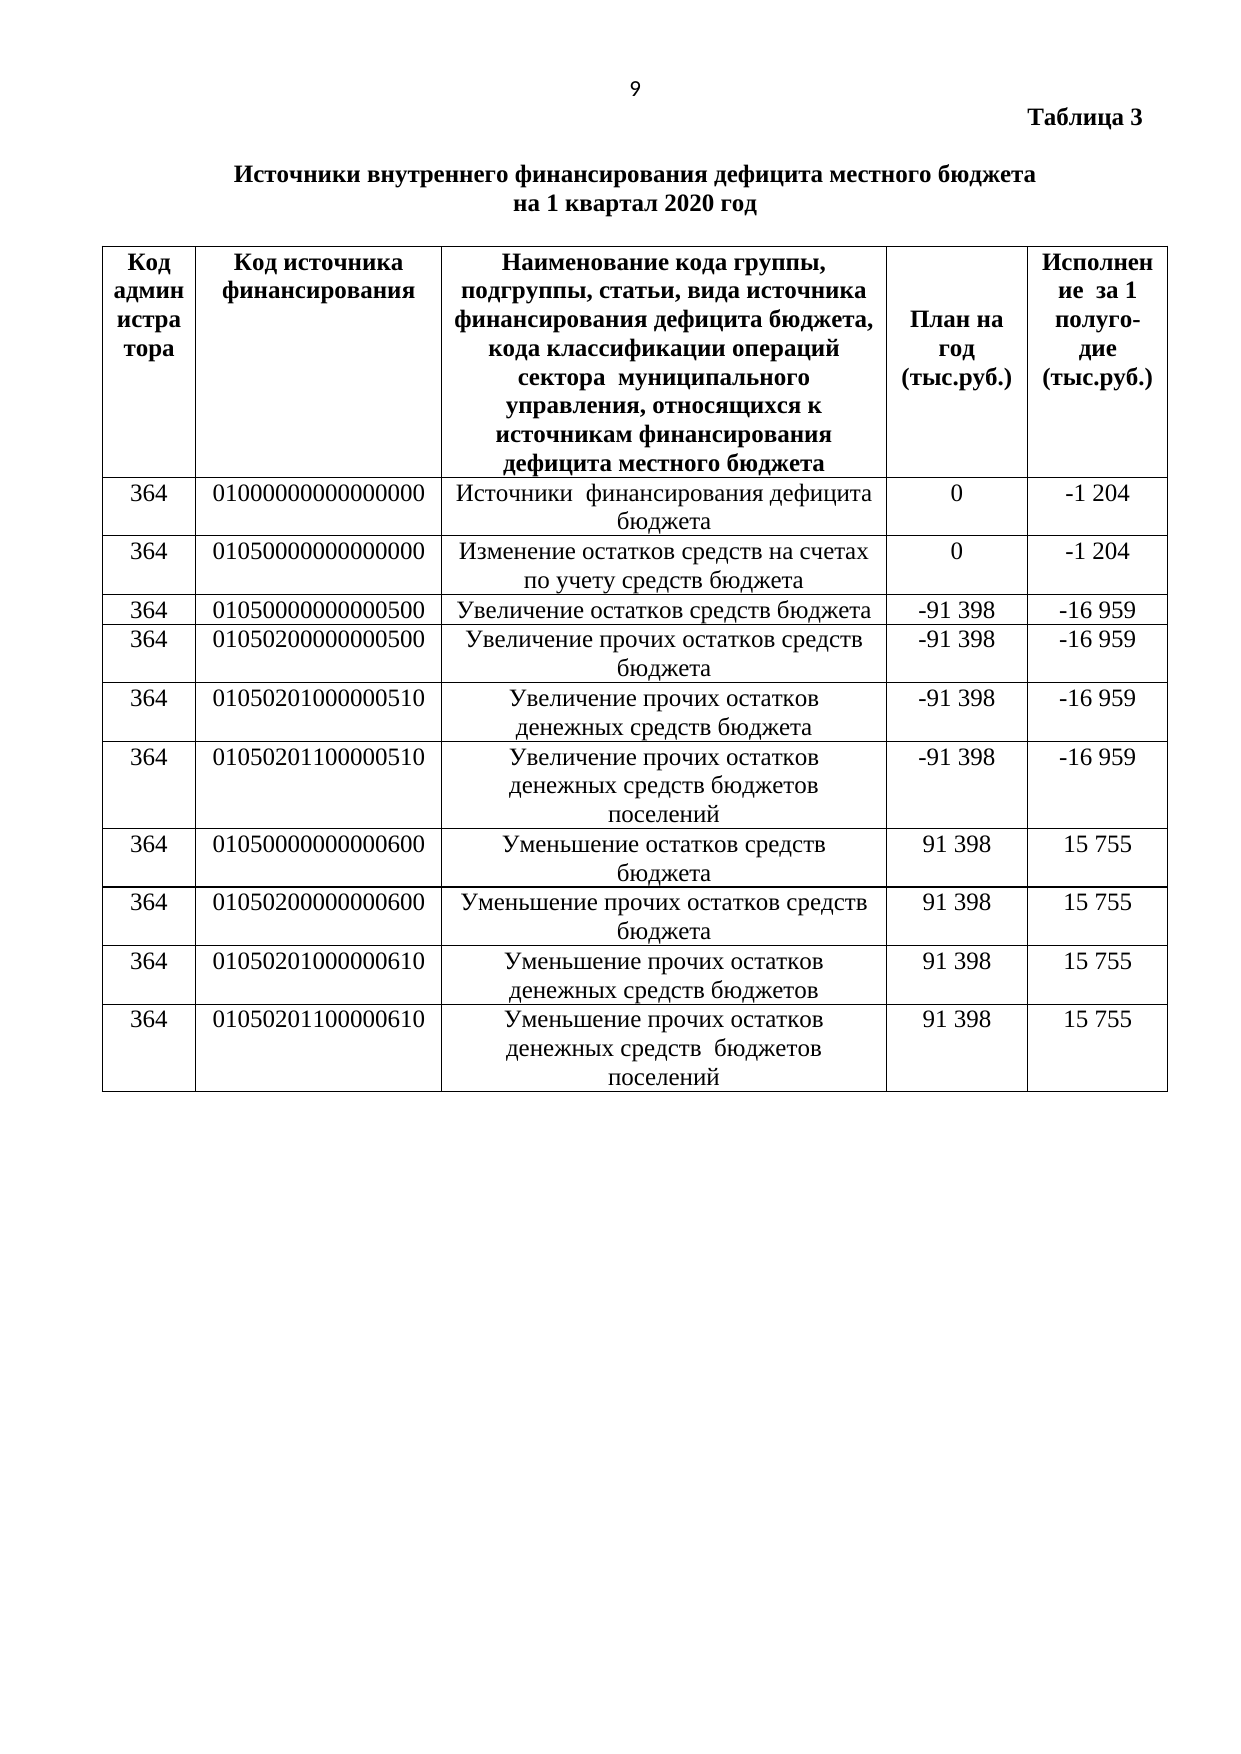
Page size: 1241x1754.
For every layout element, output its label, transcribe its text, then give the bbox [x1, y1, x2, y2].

table_cell 01000000000000000 [196, 478, 441, 535]
table_cell 01050000000000600 [196, 829, 441, 886]
table_cell Уменьшение прочих остатков денежных средств бюджетов поселений [442, 1005, 886, 1091]
table_cell 91 398 [887, 946, 1027, 1003]
table_cell 364 [103, 683, 195, 741]
table_cell Изменение остатков средств на счетах по учету средств бюджета [442, 536, 886, 594]
table_cell 364 [103, 888, 195, 945]
table_cell -16 959 [1028, 625, 1167, 682]
text Таблица 3 [103, 102, 1167, 131]
table_cell Увеличение прочих остатков денежных средств бюджета [442, 683, 886, 741]
table_header План на год (тыс.руб.) [887, 247, 1027, 477]
table_cell Уменьшение прочих остатков средств бюджета [442, 888, 886, 945]
table_cell 01050200000000500 [196, 625, 441, 682]
table_cell 364 [103, 1005, 195, 1091]
table_cell Увеличение прочих остатков средств бюджета [442, 625, 886, 682]
table_cell 15 755 [1028, 888, 1167, 945]
table_cell 364 [103, 536, 195, 594]
table_cell 91 398 [887, 888, 1027, 945]
table_cell 0 [887, 536, 1027, 594]
table_cell Уменьшение остатков средств бюджета [442, 829, 886, 886]
table_cell 01050201000000610 [196, 946, 441, 1003]
table_header Наименование кода группы, подгруппы, статьи, вида источника финансирования дефицита бюджета, кода классификации операций сектора муниципального управления, относящихся к источникам финансирования дефицита местного бюджета [442, 247, 886, 477]
table_cell Уменьшение прочих остатков денежных средств бюджетов [442, 946, 886, 1003]
table_cell 15 755 [1028, 829, 1167, 886]
table_cell 15 755 [1028, 946, 1167, 1003]
table_cell 364 [103, 946, 195, 1003]
table_cell -1 204 [1028, 536, 1167, 594]
table_cell -1 204 [1028, 478, 1167, 535]
table_header Исполнение за 1 полуго-дие (тыс.руб.) [1028, 247, 1167, 477]
table_header Код администратора [103, 247, 195, 477]
table_cell 91 398 [887, 829, 1027, 886]
table_cell 364 [103, 742, 195, 828]
table_cell 01050201000000510 [196, 683, 441, 741]
table_cell 91 398 [887, 1005, 1027, 1091]
table_cell Увеличение остатков средств бюджета [442, 595, 886, 623]
table_cell -91 398 [887, 595, 1027, 623]
table_cell -91 398 [887, 683, 1027, 741]
table_cell 01050200000000600 [196, 888, 441, 945]
table_cell 0 [887, 478, 1027, 535]
table_cell -91 398 [887, 742, 1027, 828]
table_cell 364 [103, 595, 195, 623]
table_cell Увеличение прочих остатков денежных средств бюджетов поселений [442, 742, 886, 828]
table_cell 01050201100000510 [196, 742, 441, 828]
table_cell Источники финансирования дефицита бюджета [442, 478, 886, 535]
table_cell -91 398 [887, 625, 1027, 682]
text на 1 квартал 2020 год [103, 188, 1167, 217]
table_header Код источника финансирования [196, 247, 441, 477]
table_cell 364 [103, 829, 195, 886]
table_cell -16 959 [1028, 595, 1167, 623]
table_cell 01050000000000000 [196, 536, 441, 594]
table_cell 01050201100000610 [196, 1005, 441, 1091]
table_cell -16 959 [1028, 742, 1167, 828]
table_cell 01050000000000500 [196, 595, 441, 623]
table_cell 15 755 [1028, 1005, 1167, 1091]
table_cell 364 [103, 478, 195, 535]
table_cell -16 959 [1028, 683, 1167, 741]
table_cell 364 [103, 625, 195, 682]
text Источники внутреннего финансирования дефицита местного бюджета [103, 159, 1167, 188]
